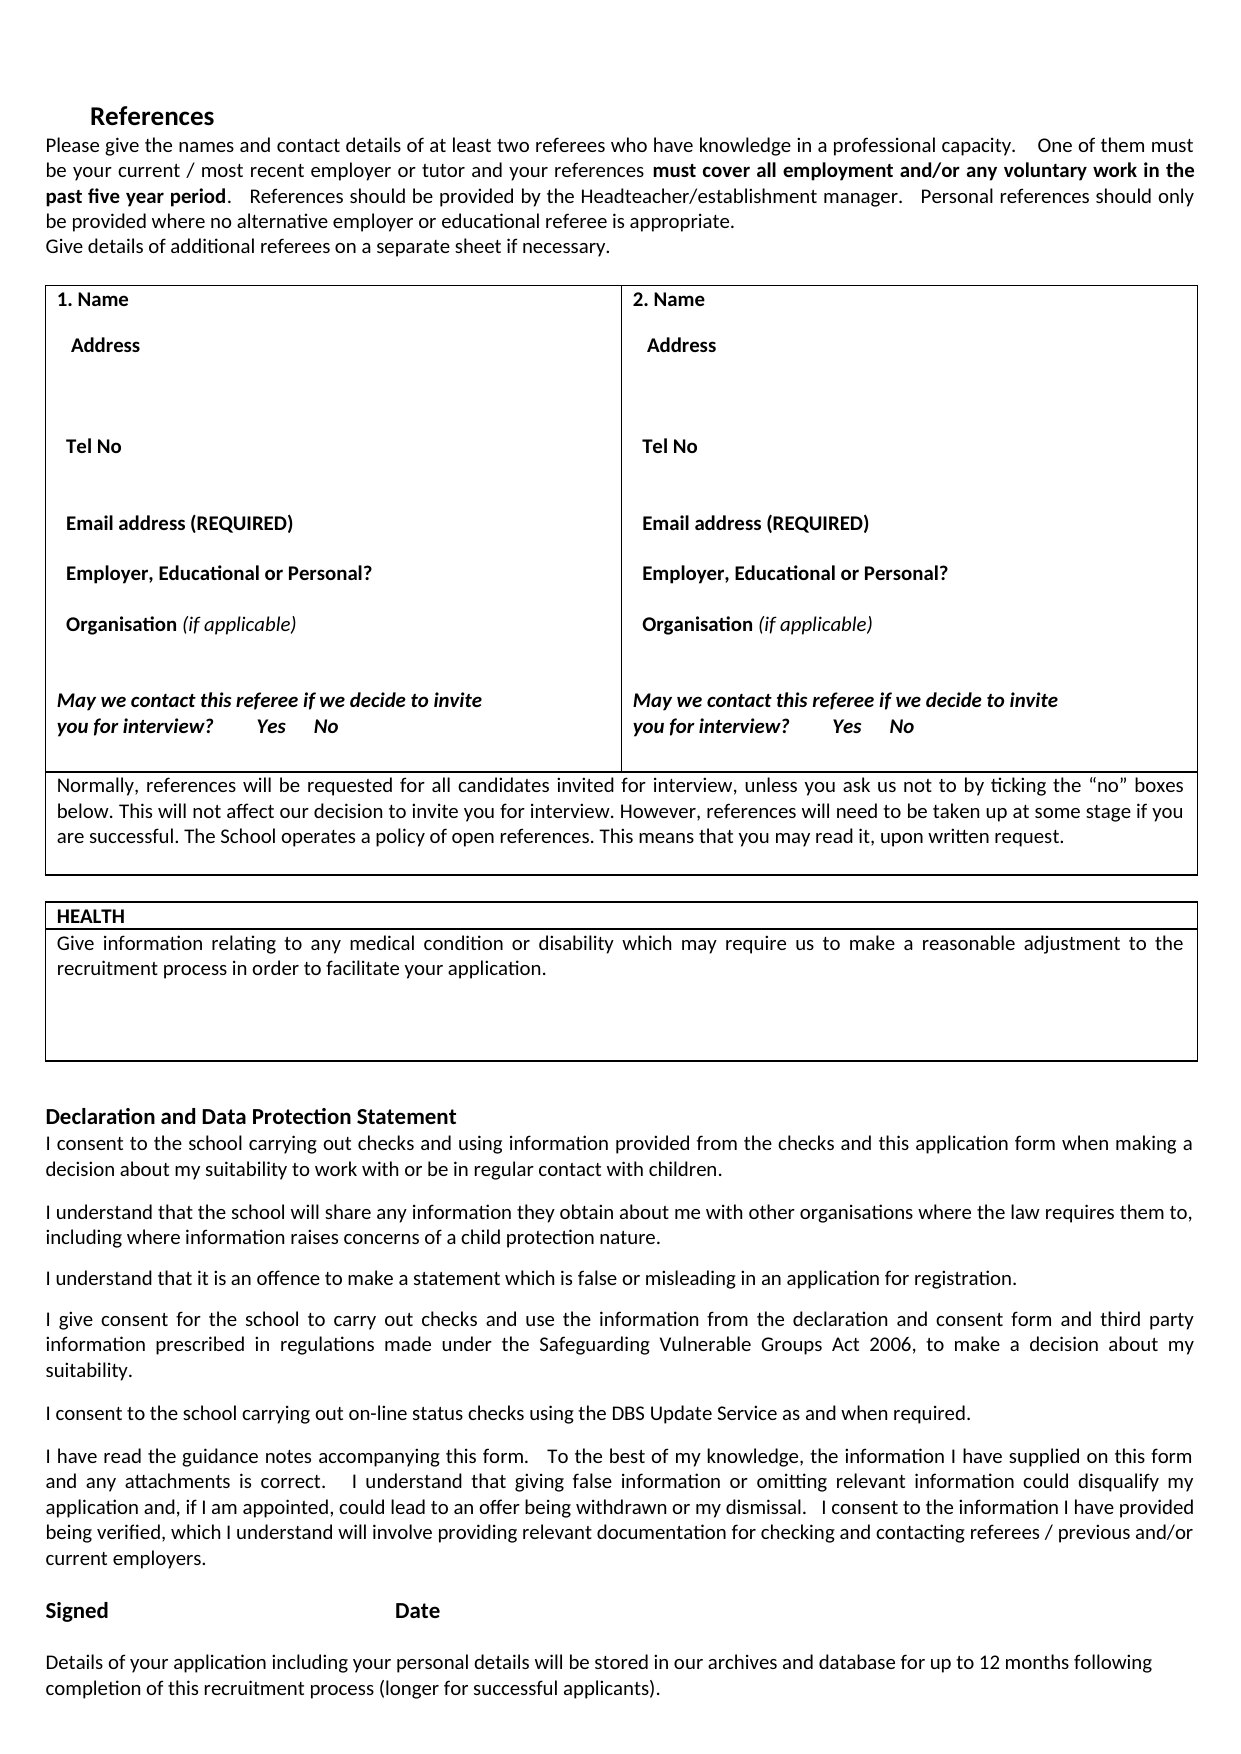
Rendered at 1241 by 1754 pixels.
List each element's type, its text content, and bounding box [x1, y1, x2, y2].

text I consent to the school carrying out on-line status checks using the DBS Update Service as and when required. [45, 1400, 1196, 1426]
text I understand that it is an offence to make a statement which is false or misleading in an application for registration. [45, 1265, 1196, 1291]
text I give consent for the school to carry out checks and use the information from the declaration and consent form and third party information prescribed in regulations made under the Safeguarding Vulnerable Groups Act 2006, to make a decision about my suitability. [45, 1306, 1196, 1382]
text I have read the guidance notes accompanying this form. To the best of my knowledge, the information I have supplied on this form and any attachments is correct. I understand that giving false information or omitting relevant information could disqualify my application and, if I am appointed, could lead to an offer being withdrawn or my dismissal. I consent to the information I have provided being verified, which I understand will involve providing relevant documentation for checking and contacting referees / previous and/or current employers. [45, 1443, 1196, 1570]
table_header 1. Name Address Tel No Email address (REQUIRED) Employer, Educational or Personal? Organisation (if applicable) May we contact this referee if we decide to invite you for interview? Yes No [46, 286, 621, 771]
text Details of your application including your personal details will be stored in our archives and database for up to 12 months following completion of this recruitment process (longer for successful applicants). [45, 1649, 1196, 1700]
text I consent to the school carrying out checks and using information provided from the checks and this application form when making a decision about my suitability to work with or be in regular contact with children. [45, 1131, 1196, 1181]
subtitle References [90, 99, 1196, 132]
text Signed Date [45, 1596, 1195, 1624]
text Give details of additional referees on a separate sheet if necessary. [45, 234, 1196, 259]
text Please give the names and contact details of at least two referees who have knowledge in a professional capacity. One of them must be your current / most recent employer or tutor and your references must cover all employment and/or any voluntary work in the past five year period. References should be provided by the Headteacher/establishment manager. Personal references should only be provided where no alternative employer or educational referee is appropriate. [45, 132, 1196, 234]
text Declaration and Data Protection Statement [45, 1102, 1195, 1131]
table_cell Give information relating to any medical condition or disability which may require us to make a reasonable adjustment to the recruitment process in order to facilitate your application. [46, 930, 1197, 1060]
text I understand that the school will share any information they obtain about me with other organisations where the law requires them to, including where information raises concerns of a child protection nature. [45, 1199, 1196, 1250]
table_cell Normally, references will be requested for all candidates invited for interview, unless you ask us not to by ticking the “no” boxes below. This will not affect our decision to invite you for interview. However, references will need to be taken up at some stage if you are successful. The School operates a policy of open references. This means that you may read it, upon written request. [46, 773, 1197, 874]
table_header HEALTH [46, 903, 1197, 928]
table_header 2. Name Address Tel No Email address (REQUIRED) Employer, Educational or Personal? Organisation (if applicable) May we contact this referee if we decide to invite you for interview? Yes No [622, 286, 1197, 771]
